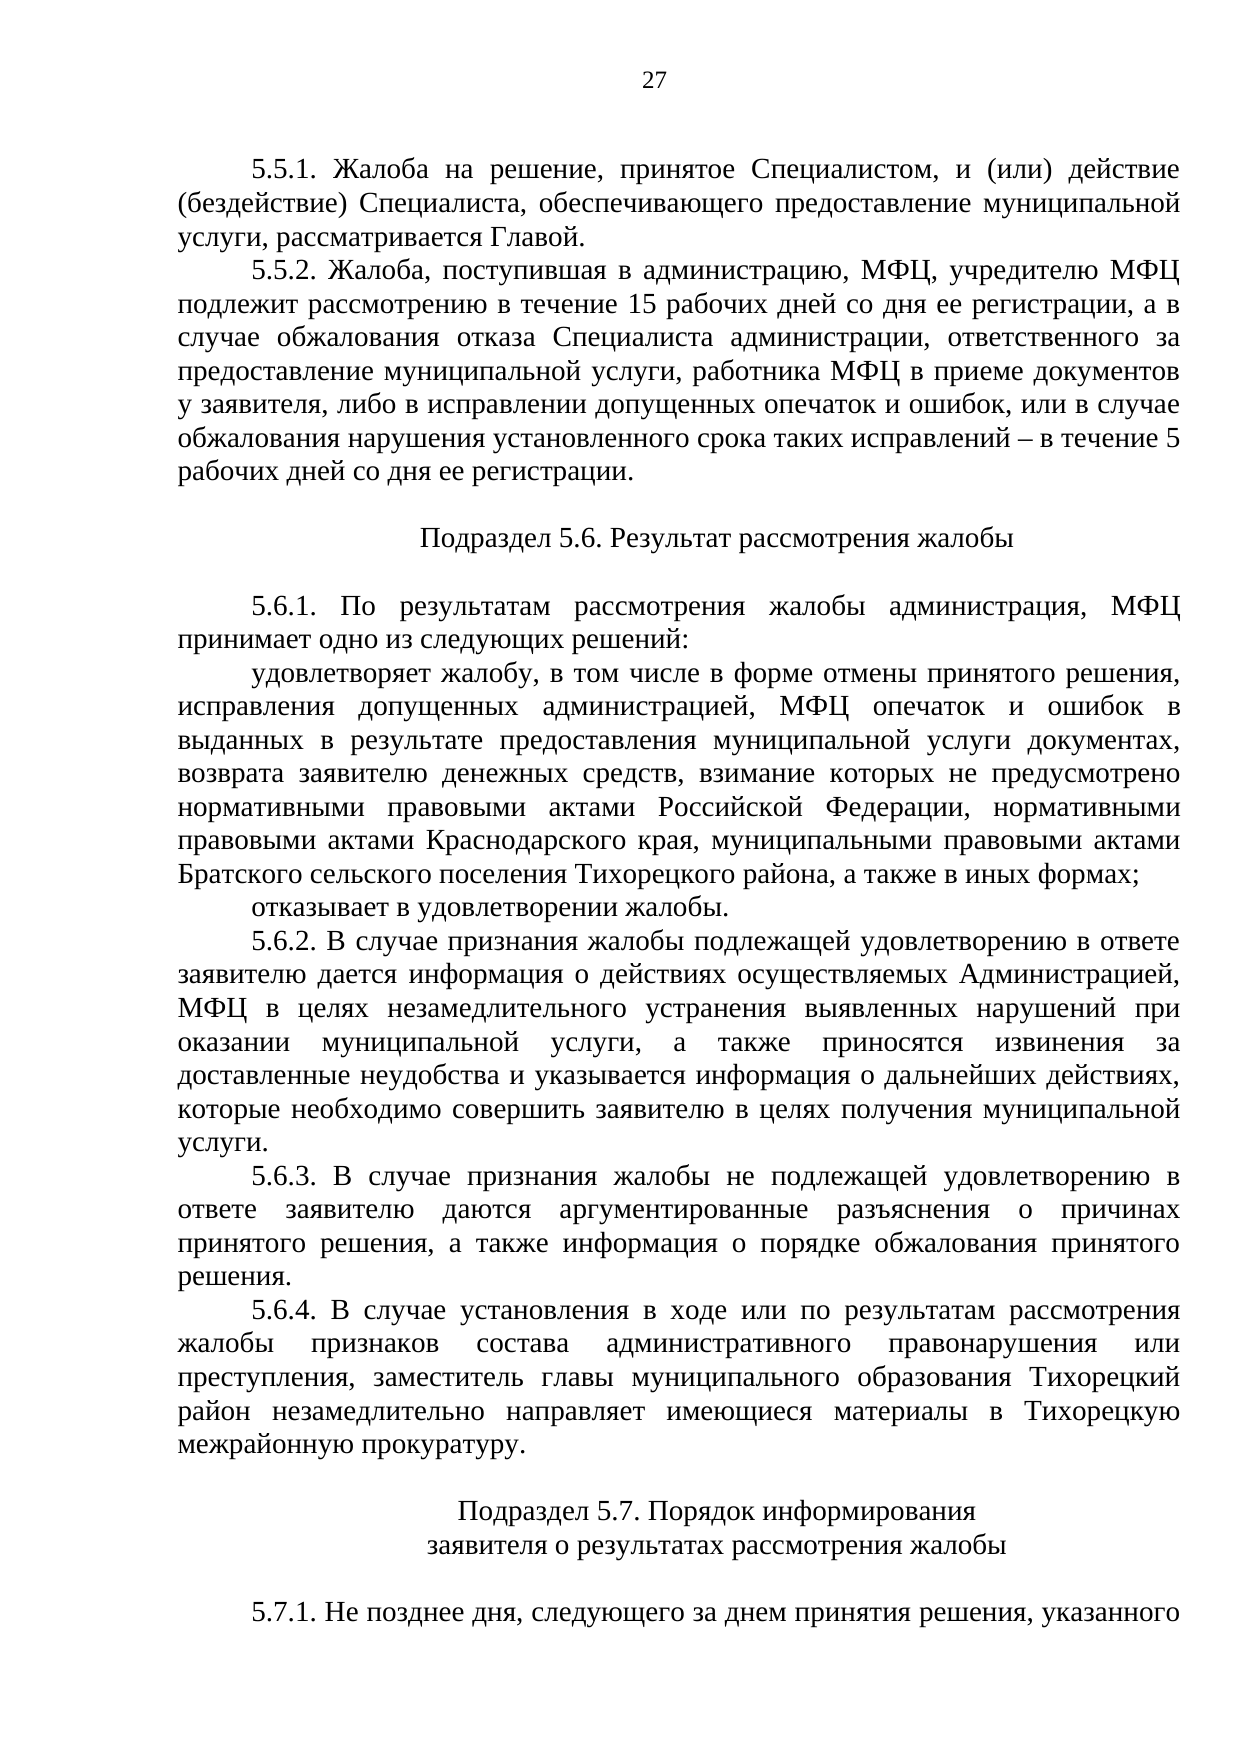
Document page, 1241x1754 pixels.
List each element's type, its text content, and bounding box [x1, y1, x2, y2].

list отказывает в удовлетворении жалобы. [177, 889, 1181, 923]
text 5.5.2. Жалоба, поступившая в администрацию, МФЦ, учредителю МФЦ подлежит рассмотрению в течение 15 рабочих дней со дня ее регистрации, а в случае обжалования отказа Специалиста администрации, ответственного за предоставление муниципальной услуги, работника МФЦ в приеме документов у заявителя, либо в исправлении допущенных опечаток и ошибок, или в случае обжалования нарушения установленного срока таких исправлений – в течение 5 рабочих дней со дня ее регистрации. [177, 252, 1181, 487]
list удовлетворяет жалобу, в том числе в форме отмены принятого решения, исправления допущенных администрацией, МФЦ опечаток и ошибок в выданных в результате предоставления муниципальной услуги документах, возврата заявителю денежных средств, взимание которых не предусмотрено нормативными правовыми актами Российской Федерации, нормативными правовыми актами Краснодарского края, муниципальными правовыми актами Братского сельского поселения Тихорецкого района, а также в иных формах; [177, 655, 1181, 889]
list 5.6.1. По результатам рассмотрения жалобы администрация, МФЦ принимает одно из следующих решений: [177, 588, 1181, 655]
text 5.6.2. В случае признания жалобы подлежащей удовлетворению в ответе заявителю дается информация о действиях осуществляемых Администрацией, МФЦ в целях незамедлительного устранения выявленных нарушений при оказании муниципальной услуги, а также приносятся извинения за доставленные неудобства и указывается информация о дальнейших действиях, которые необходимо совершить заявителю в целях получения муниципальной услуги. [177, 923, 1181, 1158]
list заявителя о результатах рассмотрения жалобы [177, 1527, 1181, 1560]
list Подраздел 5.7. Порядок информирования [177, 1493, 1181, 1527]
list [177, 1594, 1181, 1627]
text 5.5.1. Жалоба на решение, принятое Специалистом, и (или) действие (бездействие) Специалиста, обеспечивающего предоставление муниципальной услуги, рассматривается Главой. [177, 152, 1181, 252]
text 5.6.3. В случае признания жалобы не подлежащей удовлетворению в ответе заявителю даются аргументированные разъяснения о причинах принятого решения, а также информация о порядке обжалования принятого решения. [177, 1158, 1181, 1292]
list Подраздел 5.6. Результат рассмотрения жалобы [177, 521, 1181, 554]
text 5.6.4. В случае установления в ходе или по результатам рассмотрения жалобы признаков состава административного правонарушения или преступления, заместитель главы муниципального образования Тихорецкий район незамедлительно направляет имеющиеся материалы в Тихорецкую межрайонную прокуратуру. [177, 1292, 1181, 1460]
